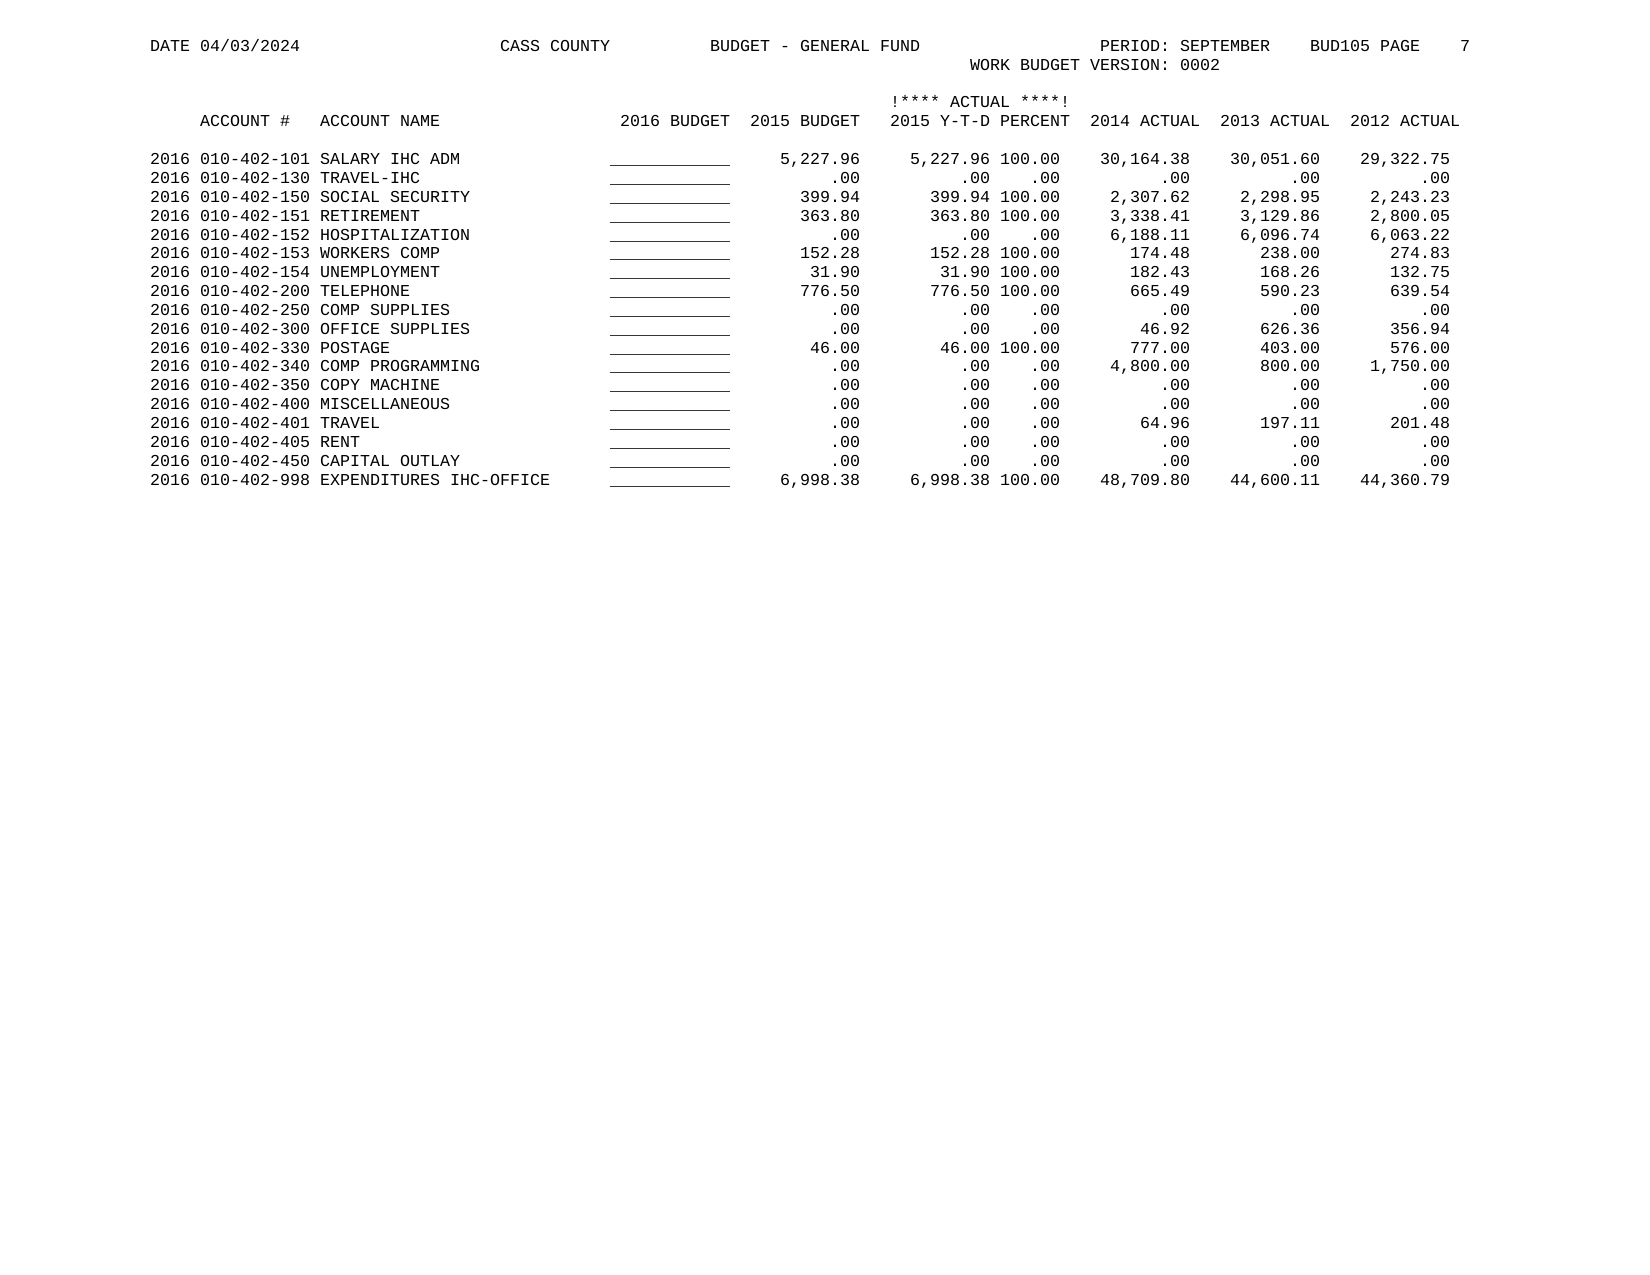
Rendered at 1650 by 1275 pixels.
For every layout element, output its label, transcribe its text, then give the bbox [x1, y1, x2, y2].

text 2016 010-402-250 COMP SUPPLIES ____________ .00 .00 .00 .00 .00 .00 [150, 301, 1500, 320]
text 2016 010-402-200 TELEPHONE ____________ 776.50 776.50 100.00 665.49 590.23 639.54 [150, 283, 1500, 301]
text 2016 010-402-101 SALARY IHC ADM ____________ 5,227.96 5,227.96 100.00 30,164.38 30,051.60 29,322.75 [150, 151, 1500, 169]
text ACCOUNT # ACCOUNT NAME 2016 BUDGET 2015 BUDGET 2015 Y-T-D PERCENT 2014 ACTUAL 2013 ACTUAL 2012 ACTUAL [150, 113, 1500, 132]
text 2016 010-402-154 UNEMPLOYMENT ____________ 31.90 31.90 100.00 182.43 168.26 132.75 [150, 264, 1500, 283]
text 2016 010-402-153 WORKERS COMP ____________ 152.28 152.28 100.00 174.48 238.00 274.83 [150, 245, 1500, 264]
text 2016 010-402-401 TRAVEL ____________ .00 .00 .00 64.96 197.11 201.48 [150, 414, 1500, 433]
text 2016 010-402-350 COPY MACHINE ____________ .00 .00 .00 .00 .00 .00 [150, 377, 1500, 396]
text 2016 010-402-130 TRAVEL-IHC ____________ .00 .00 .00 .00 .00 .00 [150, 169, 1500, 188]
text 2016 010-402-340 COMP PROGRAMMING ____________ .00 .00 .00 4,800.00 800.00 1,750.00 [150, 358, 1500, 377]
text 2016 010-402-152 HOSPITALIZATION ____________ .00 .00 .00 6,188.11 6,096.74 6,063.22 [150, 226, 1500, 245]
text 2016 010-402-400 MISCELLANEOUS ____________ .00 .00 .00 .00 .00 .00 [150, 396, 1500, 414]
text 2016 010-402-998 EXPENDITURES IHC-OFFICE ____________ 6,998.38 6,998.38 100.00 48,709.80 44,600.11 44,360.79 [150, 471, 1500, 490]
text 2016 010-402-450 CAPITAL OUTLAY ____________ .00 .00 .00 .00 .00 .00 [150, 452, 1500, 471]
text 2016 010-402-300 OFFICE SUPPLIES ____________ .00 .00 .00 46.92 626.36 356.94 [150, 320, 1500, 339]
text WORK BUDGET VERSION: 0002 [150, 56, 1500, 75]
text 2016 010-402-330 POSTAGE ____________ 46.00 46.00 100.00 777.00 403.00 576.00 [150, 339, 1500, 358]
text 2016 010-402-151 RETIREMENT ____________ 363.80 363.80 100.00 3,338.41 3,129.86 2,800.05 [150, 207, 1500, 226]
text DATE 04/03/2024 CASS COUNTY BUDGET - GENERAL FUND PERIOD: SEPTEMBER BUD105 PAGE 7 [150, 37, 1500, 56]
text 2016 010-402-150 SOCIAL SECURITY ____________ 399.94 399.94 100.00 2,307.62 2,298.95 2,243.23 [150, 188, 1500, 207]
text !**** ACTUAL ****! [150, 94, 1500, 113]
text 2016 010-402-405 RENT ____________ .00 .00 .00 .00 .00 .00 [150, 433, 1500, 452]
